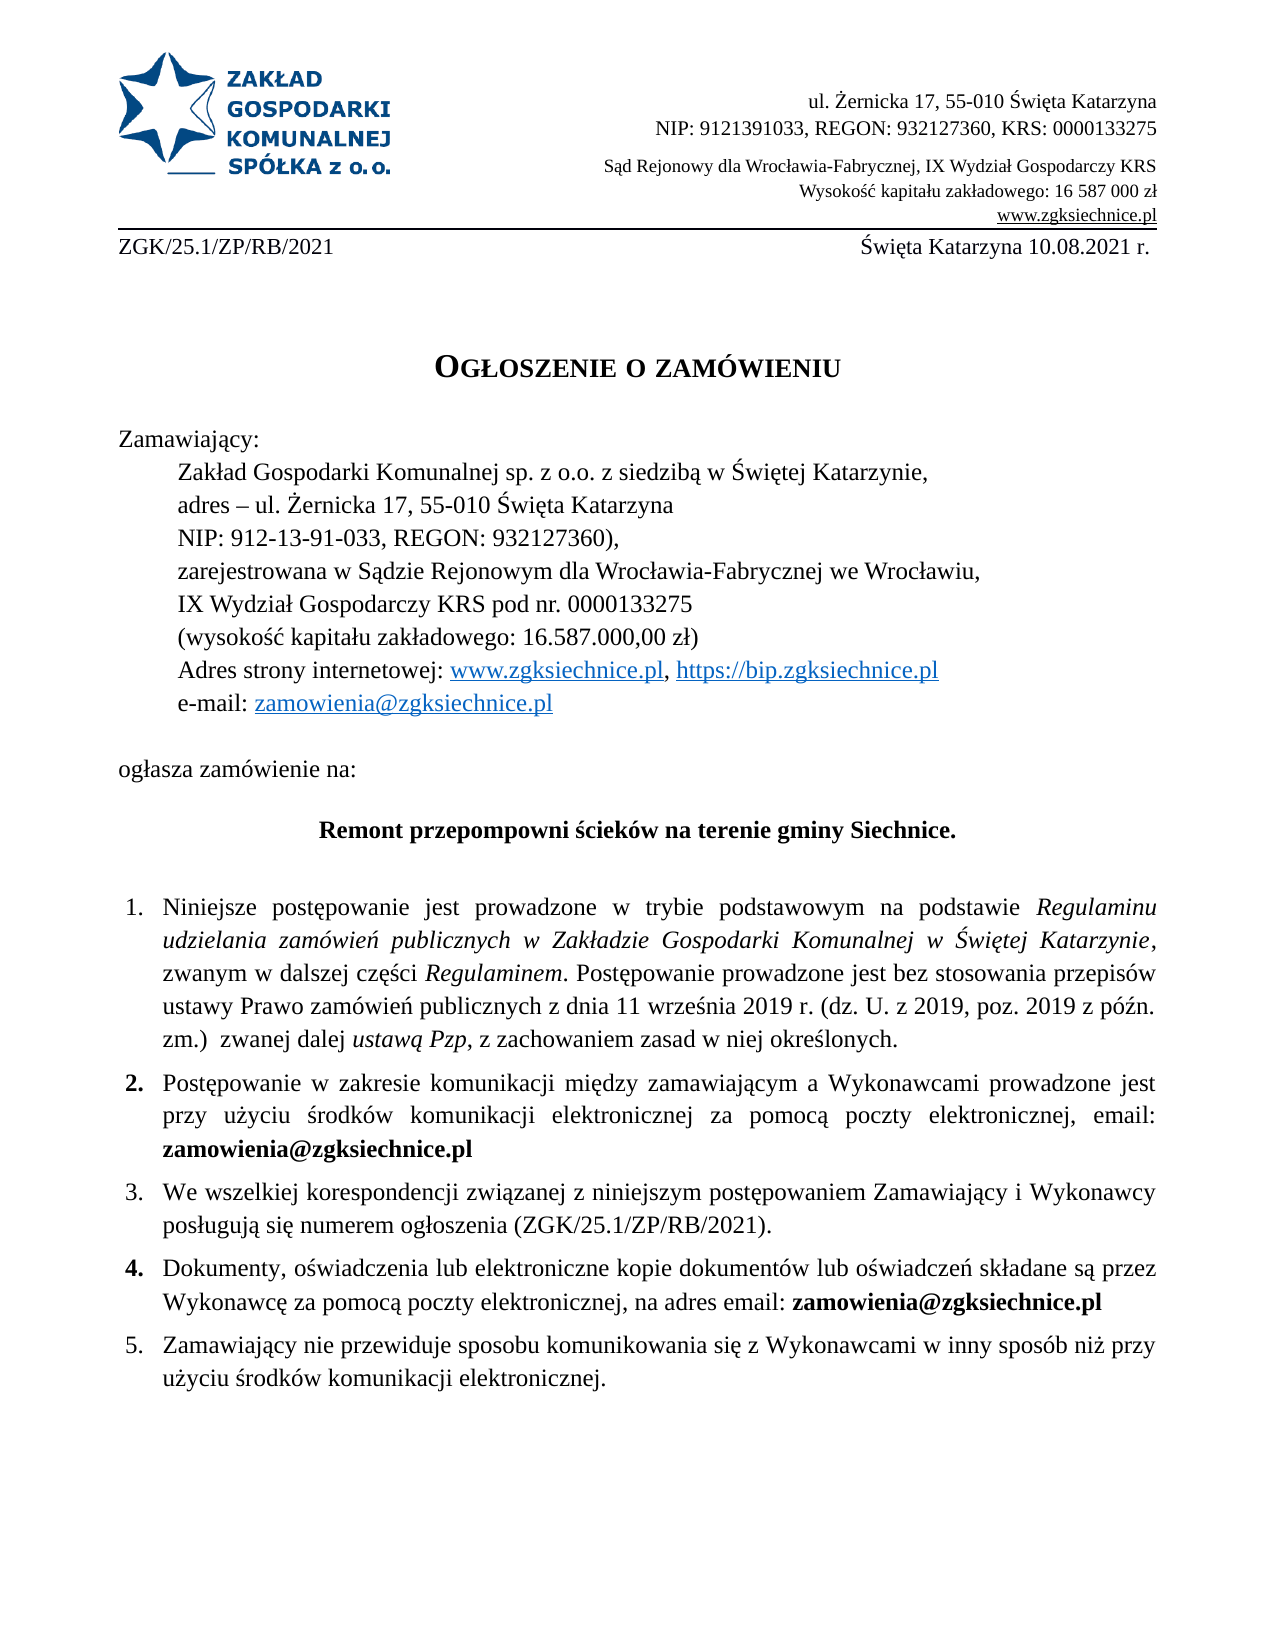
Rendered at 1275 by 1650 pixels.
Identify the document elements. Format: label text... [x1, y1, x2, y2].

text ZGK/25.1/ZP/RB/2021 Święta Katarzyna 10.08.2021 r. [118, 233, 1157, 259]
text www.zgksiechnice.pl [118, 204, 1157, 228]
text (wysokość kapitału zakładowego: 16.587.000,00 zł) [177, 622, 1157, 651]
text ul. Żernicka 17, 55-010 Święta Katarzyna [634, 88, 1157, 113]
text NIP: 912-13-91-033, REGON: 932127360), [177, 523, 1157, 551]
text adres – ul. Żernicka 17, 55-010 Święta Katarzyna [177, 490, 1157, 518]
text Zakład Gospodarki Komunalnej sp. z o.o. z siedzibą w Świętej Katarzynie, [177, 457, 1157, 485]
text Wysokość kapitału zakładowego: 16 587 000 zł [118, 179, 1157, 201]
text ogłasza zamówienie na: [118, 754, 1157, 783]
text IX Wydział Gospodarczy KRS pod nr. 0000133275 [177, 589, 1157, 617]
text Ogłoszenie o zamówieniu [118, 347, 1157, 385]
picture [108, 50, 395, 177]
list Postępowanie w zakresie komunikacji między zamawiającym a Wykonawcami prowadzone jest przy użyciu środków komunikacji elektronicznej za pomocą poczty elektronicznej, email: zamowienia@zgksiechnice.pl [125, 1068, 1157, 1162]
text zarejestrowana w Sądzie Rejonowym dla Wrocławia-Fabrycznej we Wrocławiu, [177, 556, 1157, 584]
text e-mail: zamowienia@zgksiechnice.pl [177, 688, 1157, 717]
text Zamawiający: [118, 424, 1157, 452]
text NIP: 9121391033, REGON: 932127360, KRS: 0000133275 [395, 116, 1157, 140]
list Dokumenty, oświadczenia lub elektroniczne kopie dokumentów lub oświadczeń składane są przez Wykonawcę za pomocą poczty elektronicznej, na adres email: zamowienia@zgksiechnice.pl [125, 1253, 1157, 1315]
text Remont przepompowni ścieków na terenie gminy Siechnice. [118, 816, 1157, 844]
text Sąd Rejonowy dla Wrocławia-Fabrycznej, IX Wydział Gospodarczy KRS [395, 155, 1157, 176]
list We wszelkiej korespondencji związanej z niniejszym postępowaniem Zamawiający i Wykonawcy posługują się numerem ogłoszenia (ZGK/25.1/ZP/RB/2021). [125, 1177, 1157, 1239]
list Zamawiający nie przewiduje sposobu komunikowania się z Wykonawcami w inny sposób niż przy użyciu środków komunikacji elektronicznej. [125, 1330, 1157, 1392]
list Niniejsze postępowanie jest prowadzone w trybie podstawowym na podstawie Regulaminu udzielania zamówień publicznych w Zakładzie Gospodarki Komunalnej w Świętej Katarzynie, zwanym w dalszej części Regulaminem. Postępowanie prowadzone jest bez stosowania przepisów ustawy Prawo zamówień publicznych z dnia 11 września 2019 r. (dz. U. z 2019, poz. 2019 z późn. zm.) zwanej dalej ustawą Pzp, z zachowaniem zasad w niej określonych. [125, 892, 1157, 1053]
text Adres strony internetowej: www.zgksiechnice.pl, https://bip.zgksiechnice.pl [177, 655, 1157, 683]
